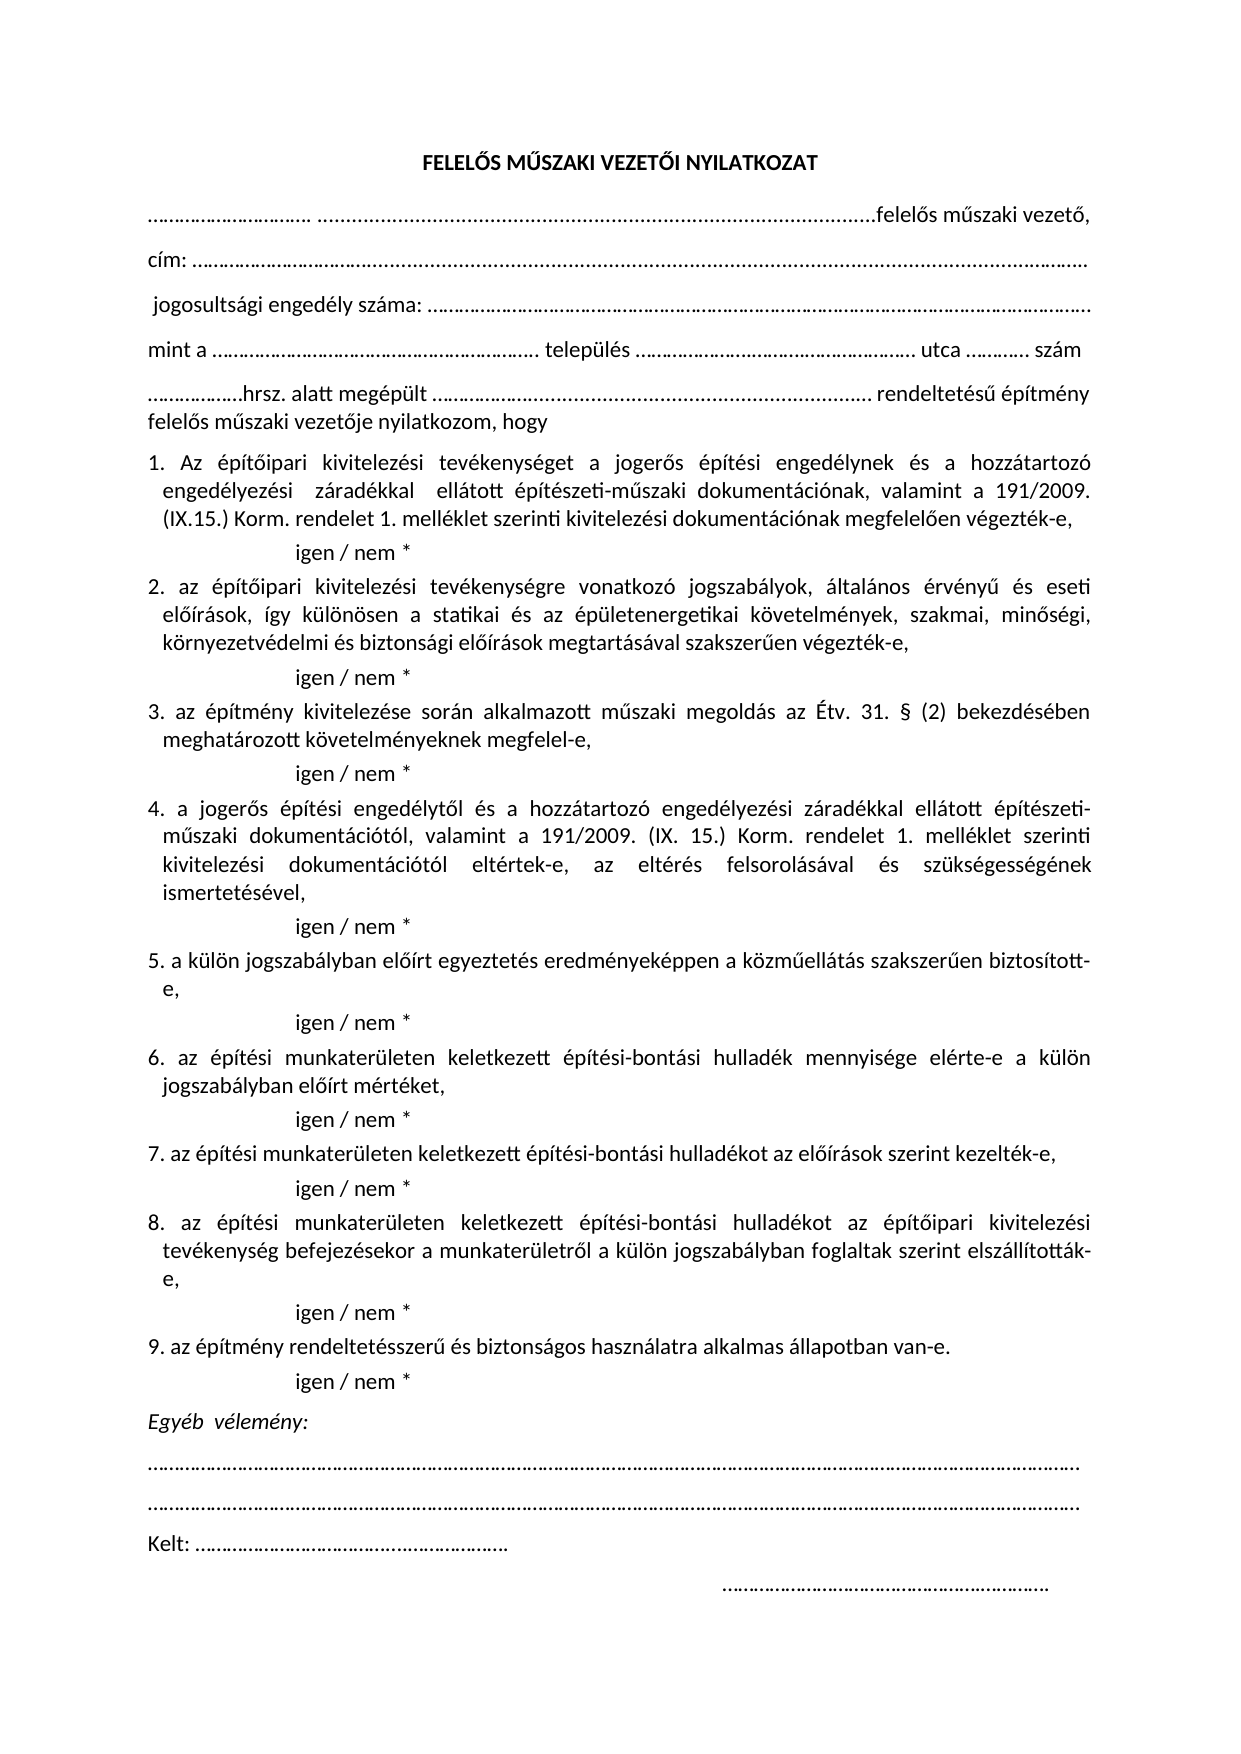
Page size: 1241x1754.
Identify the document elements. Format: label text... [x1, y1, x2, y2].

text igen / nem * [221, 1105, 1093, 1133]
text igen / nem * [221, 912, 1093, 940]
text 2. az építőipari kivitelezési tevékenységre vonatkozó jogszabályok, általános érvényű és eseti előírások, így különösen a statikai és az épületenergetikai követelmények, szakmai, minőségi, környezetvédelmi és biztonsági előírások megtartásával szakszerűen végezték-e, [148, 572, 1093, 657]
text 3. az építmény kivitelezése során alkalmazott műszaki megoldás az Étv. 31. § (2) bekezdésében meghatározott követelményeknek megfelel-e, [148, 697, 1093, 753]
text Kelt: ………………………………....………………. [148, 1529, 1093, 1557]
text 1. Az építőipari kivitelezési tevékenységet a jogerős építési engedélynek és a hozzátartozó engedélyezési záradékkal ellátott építészeti-műszaki dokumentációnak, valamint a 191/2009. (IX.15.) Korm. rendelet 1. melléklet szerinti kivitelezési dokumentációnak megfelelően végezték-e, [148, 448, 1093, 532]
text igen / nem * [221, 663, 1093, 691]
subtitle ………………hrsz. alatt megépült ……………….........................................................… rendeltetésű építmény felelős műszaki vezetője nyilatkozom, hogy [148, 379, 1093, 435]
text 6. az építési munkaterületen keletkezett építési-bontási hulladék mennyisége elérte-e a külön jogszabályban előírt mértéket, [148, 1043, 1093, 1099]
text …………………………. .................................................................................................felelős műszaki vezető, [148, 201, 1093, 229]
text 9. az építmény rendeltetésszerű és biztonságos használatra alkalmas állapotban van-e. [148, 1332, 1093, 1361]
text …………………………………………………………………………………………………………………………………………………………… [148, 1488, 1093, 1516]
text jogosultsági engedély száma: ……………………………………………………………………………………………………………… [148, 290, 1093, 318]
text …………………………………………………………………………………………………………………………………………………………… [148, 1448, 1093, 1476]
text 7. az építési munkaterületen keletkezett építési-bontási hulladékot az előírások szerint kezelték-e, [148, 1139, 1093, 1167]
text igen / nem * [221, 759, 1093, 787]
text 8. az építési munkaterületen keletkezett építési-bontási hulladékot az építőipari kivitelezési tevékenység befejezésekor a munkaterületről a külön jogszabályban foglaltak szerint elszállították-e, [148, 1208, 1093, 1292]
text igen / nem * [221, 1367, 1093, 1395]
title FELELŐS MŰSZAKI VEZETŐI NYILATKOZAT [148, 148, 1093, 176]
text mint a …………………………………………………….. település ………………….……….………………… utca ………… szám [148, 335, 1093, 363]
text ………………………………………….…………. [148, 1569, 1093, 1597]
text igen / nem * [221, 1298, 1093, 1326]
text cím: ……………………………...................................................................................................................……….. [148, 245, 1093, 273]
text 5. a külön jogszabályban előírt egyeztetés eredményeképpen a közműellátás szakszerűen biztosított-e, [148, 946, 1093, 1002]
text 4. a jogerős építési engedélytől és a hozzátartozó engedélyezési záradékkal ellátott építészeti-műszaki dokumentációtól, valamint a 191/2009. (IX. 15.) Korm. rendelet 1. melléklet szerinti kivitelezési dokumentációtól eltértek-e, az eltérés felsorolásával és szükségességének ismertetésével, [148, 794, 1093, 906]
text igen / nem * [221, 1008, 1093, 1037]
text igen / nem * [221, 538, 1093, 566]
text Egyéb vélemény: [148, 1407, 1093, 1435]
text igen / nem * [221, 1174, 1093, 1202]
